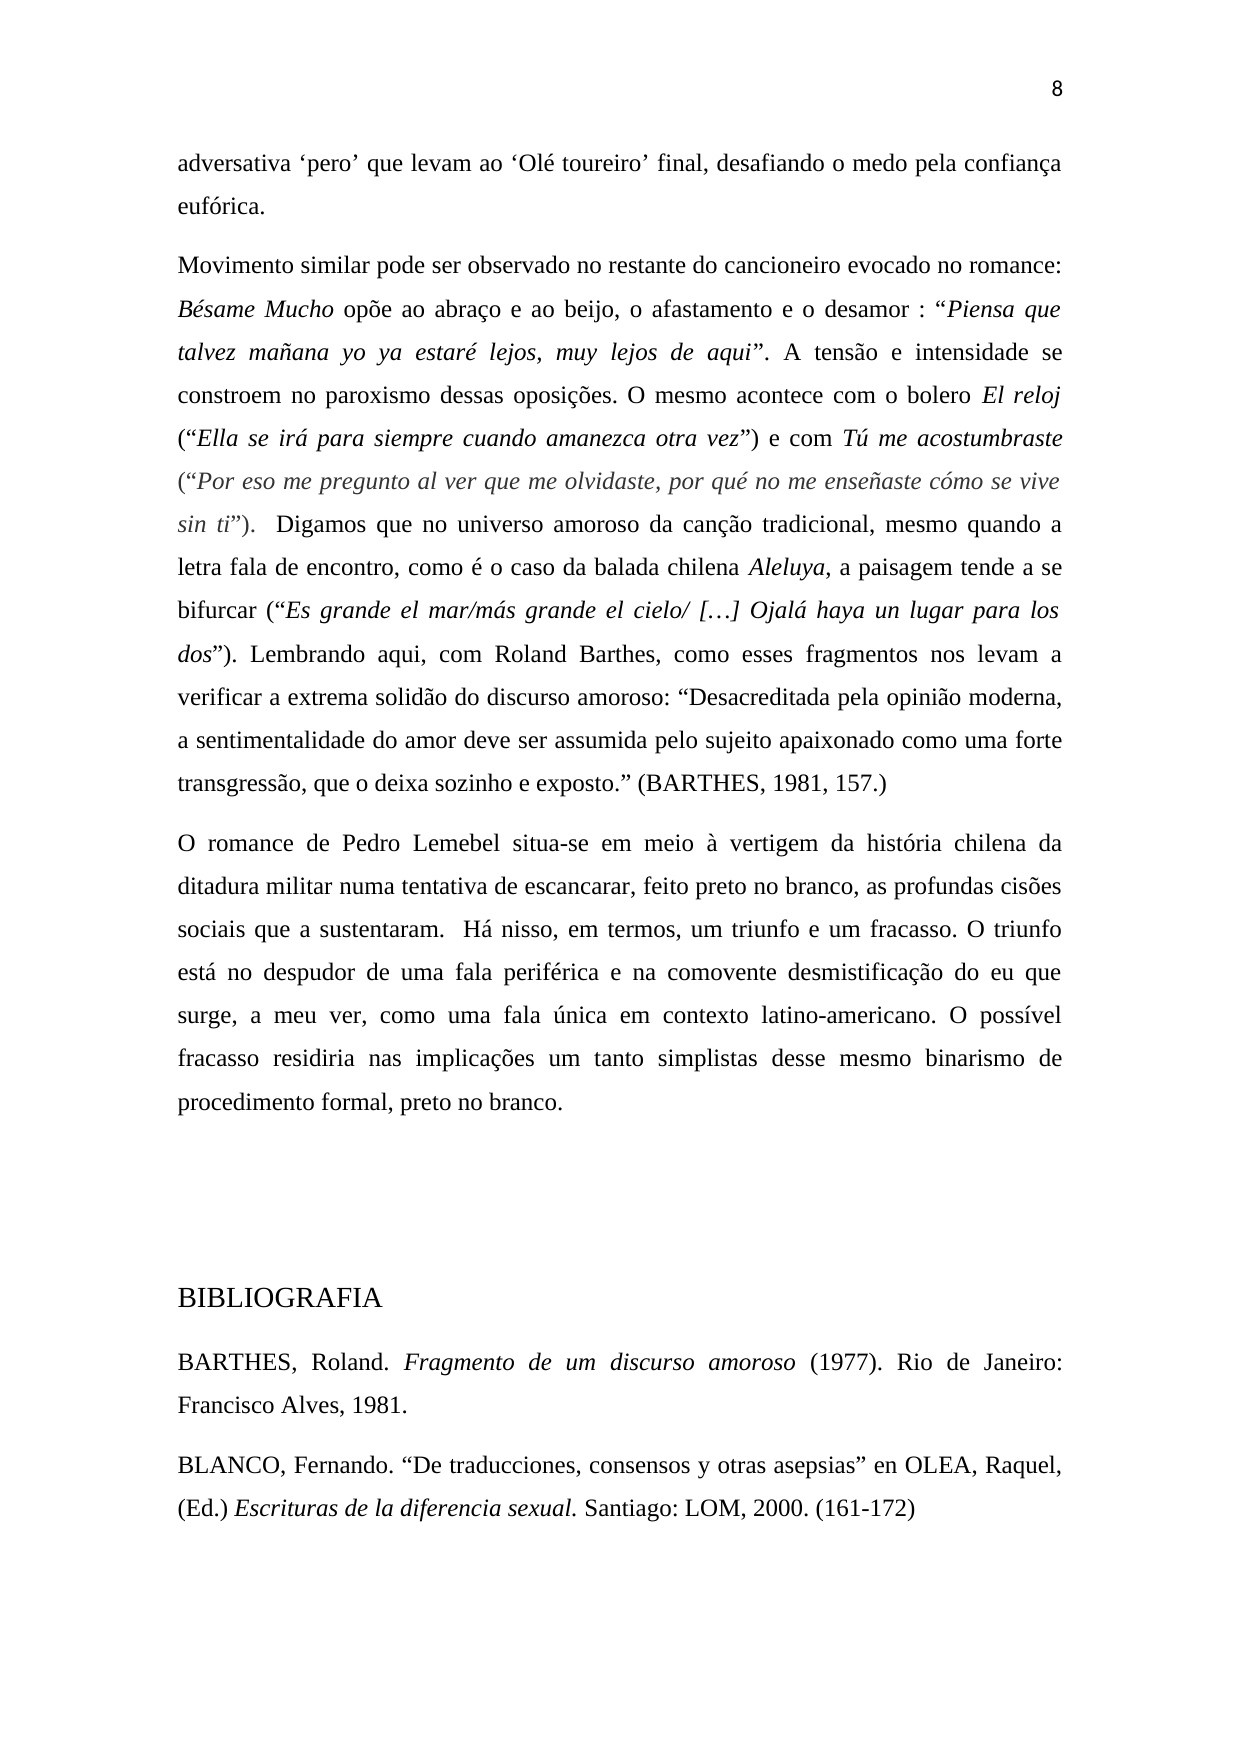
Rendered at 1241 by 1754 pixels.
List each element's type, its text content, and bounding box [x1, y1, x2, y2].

text BIBLIOGRAFIA [177, 1280, 1063, 1314]
text O romance de Pedro Lemebel situa-se em meio à vertigem da história chilena da ditadura militar numa tentativa de escancarar, feito preto no branco, as profundas cisões sociais que a sustentaram. Há nisso, em termos, um triunfo e um fracasso. O triunfo está no despudor de uma fala periférica e na comovente desmistificação do eu que surge, a meu ver, como uma fala única em contexto latino-americano. O possível fracasso residiria nas implicações um tanto simplistas desse mesmo binarismo de procedimento formal, preto no branco. [177, 828, 1063, 1115]
text BARTHES, Roland. Fragmento de um discurso amoroso (1977). Rio de Janeiro: Francisco Alves, 1981. [177, 1347, 1063, 1419]
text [177, 148, 1063, 219]
text BLANCO, Fernando. “De traducciones, consensos y otras asepsias” en OLEA, Raquel, (Ed.) Escrituras de la diferencia sexual. Santiago: LOM, 2000. (161-172) [177, 1450, 1063, 1522]
text Movimento similar pode ser observado no restante do cancioneiro evocado no romance: Bésame Mucho opõe ao abraço e ao beijo, o afastamento e o desamor : “Piensa que talvez mañana yo ya estaré lejos, muy lejos de aqui”. A tensão e intensidade se constroem no paroxismo dessas oposições. O mesmo acontece com o bolero El reloj (“Ella se irá para siempre cuando amanezca otra vez”) e com Tú me acostumbraste (“Por eso me pregunto al ver que me olvidaste, por qué no me enseñaste cómo se vive sin ti”). Digamos que no universo amoroso da canção tradicional, mesmo quando a letra fala de encontro, como é o caso da balada chilena Aleluya, a paisagem tende a se bifurcar (“Es grande el mar/más grande el cielo/ […] Ojalá haya un lugar para los dos”). Lembrando aqui, com Roland Barthes, como esses fragmentos nos levam a verificar a extrema solidão do discurso amoroso: “Desacreditada pela opinião moderna, a sentimentalidade do amor deve ser assumida pelo sujeito apaixonado como uma forte transgressão, que o deixa sozinho e exposto.” (BARTHES, 1981, 157.) [177, 251, 1063, 797]
